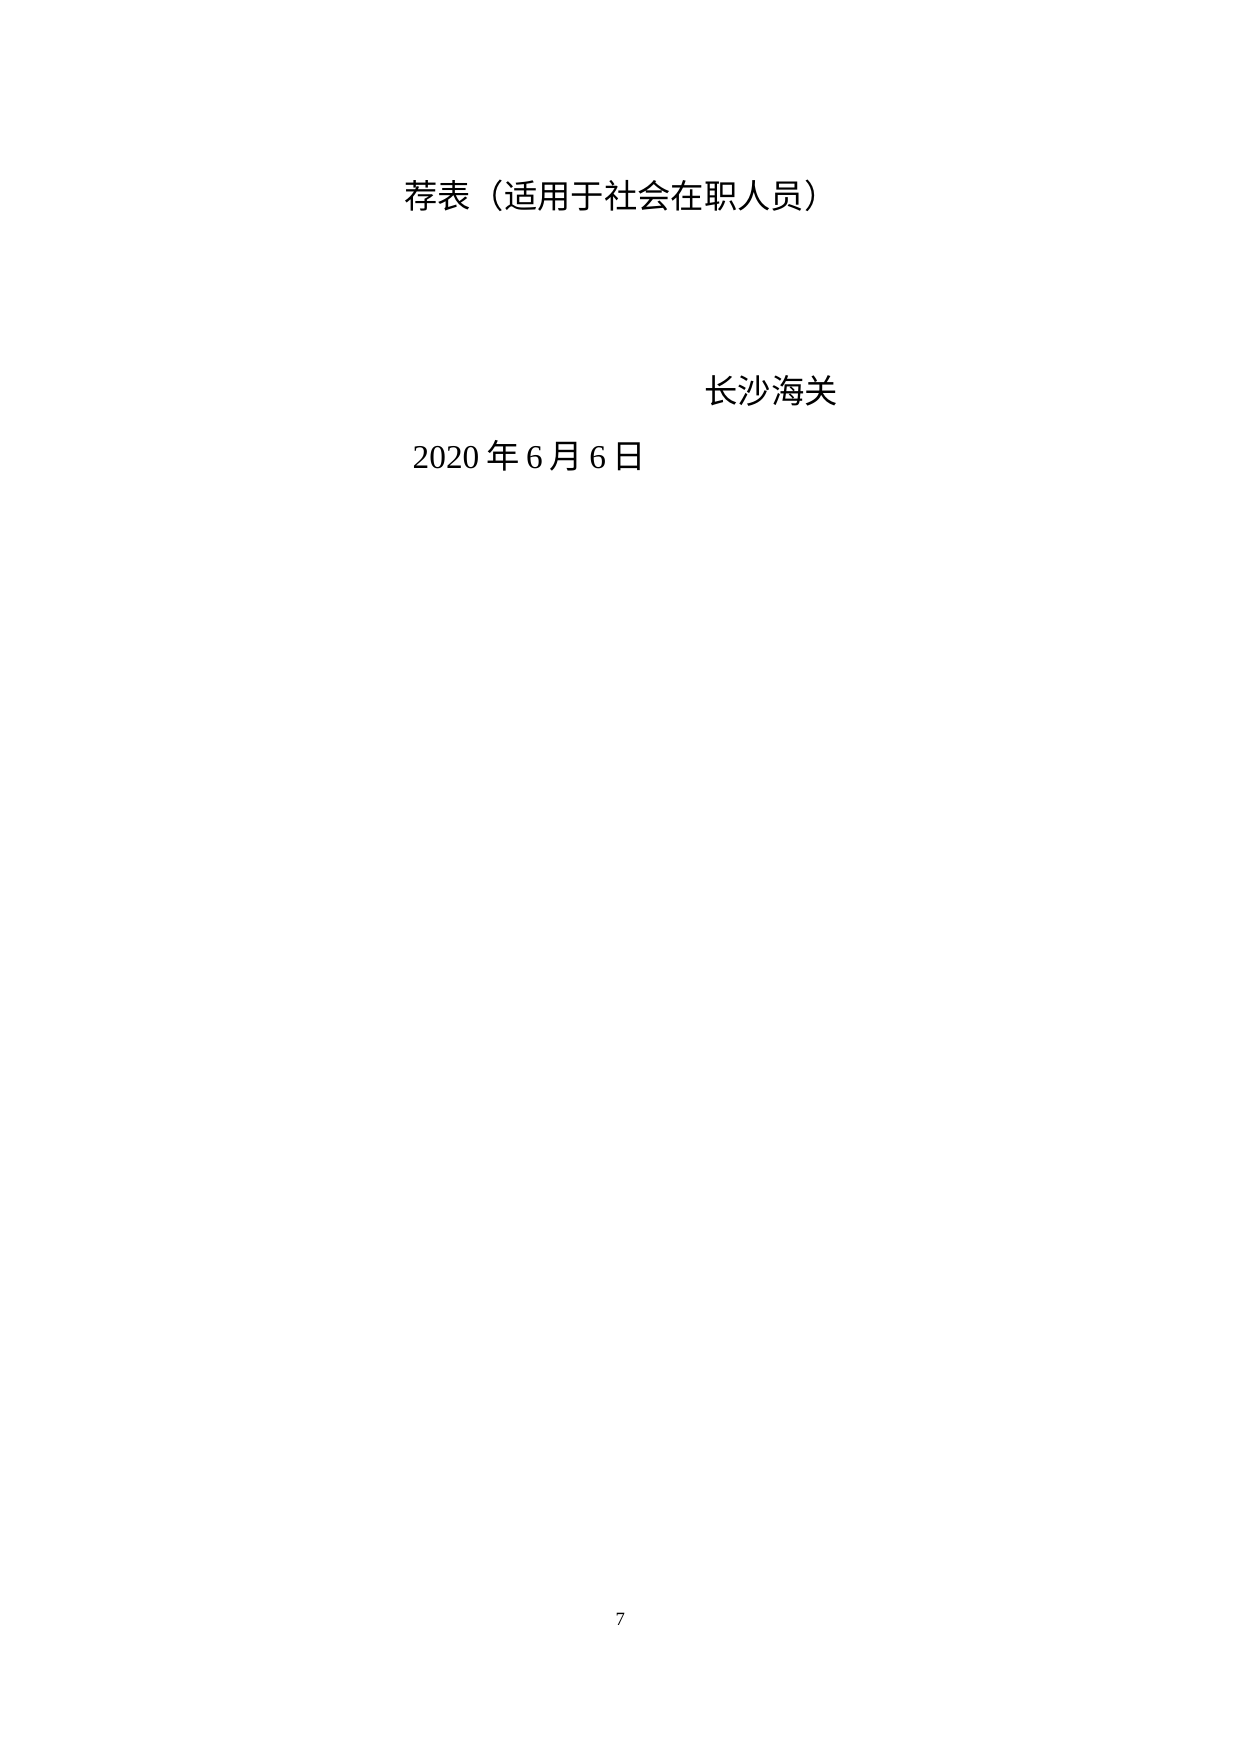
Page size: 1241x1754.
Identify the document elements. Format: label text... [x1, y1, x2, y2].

text 2020年6月6日 [187, 422, 1053, 487]
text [254, 162, 1053, 227]
text 长沙海关 [187, 357, 1053, 422]
